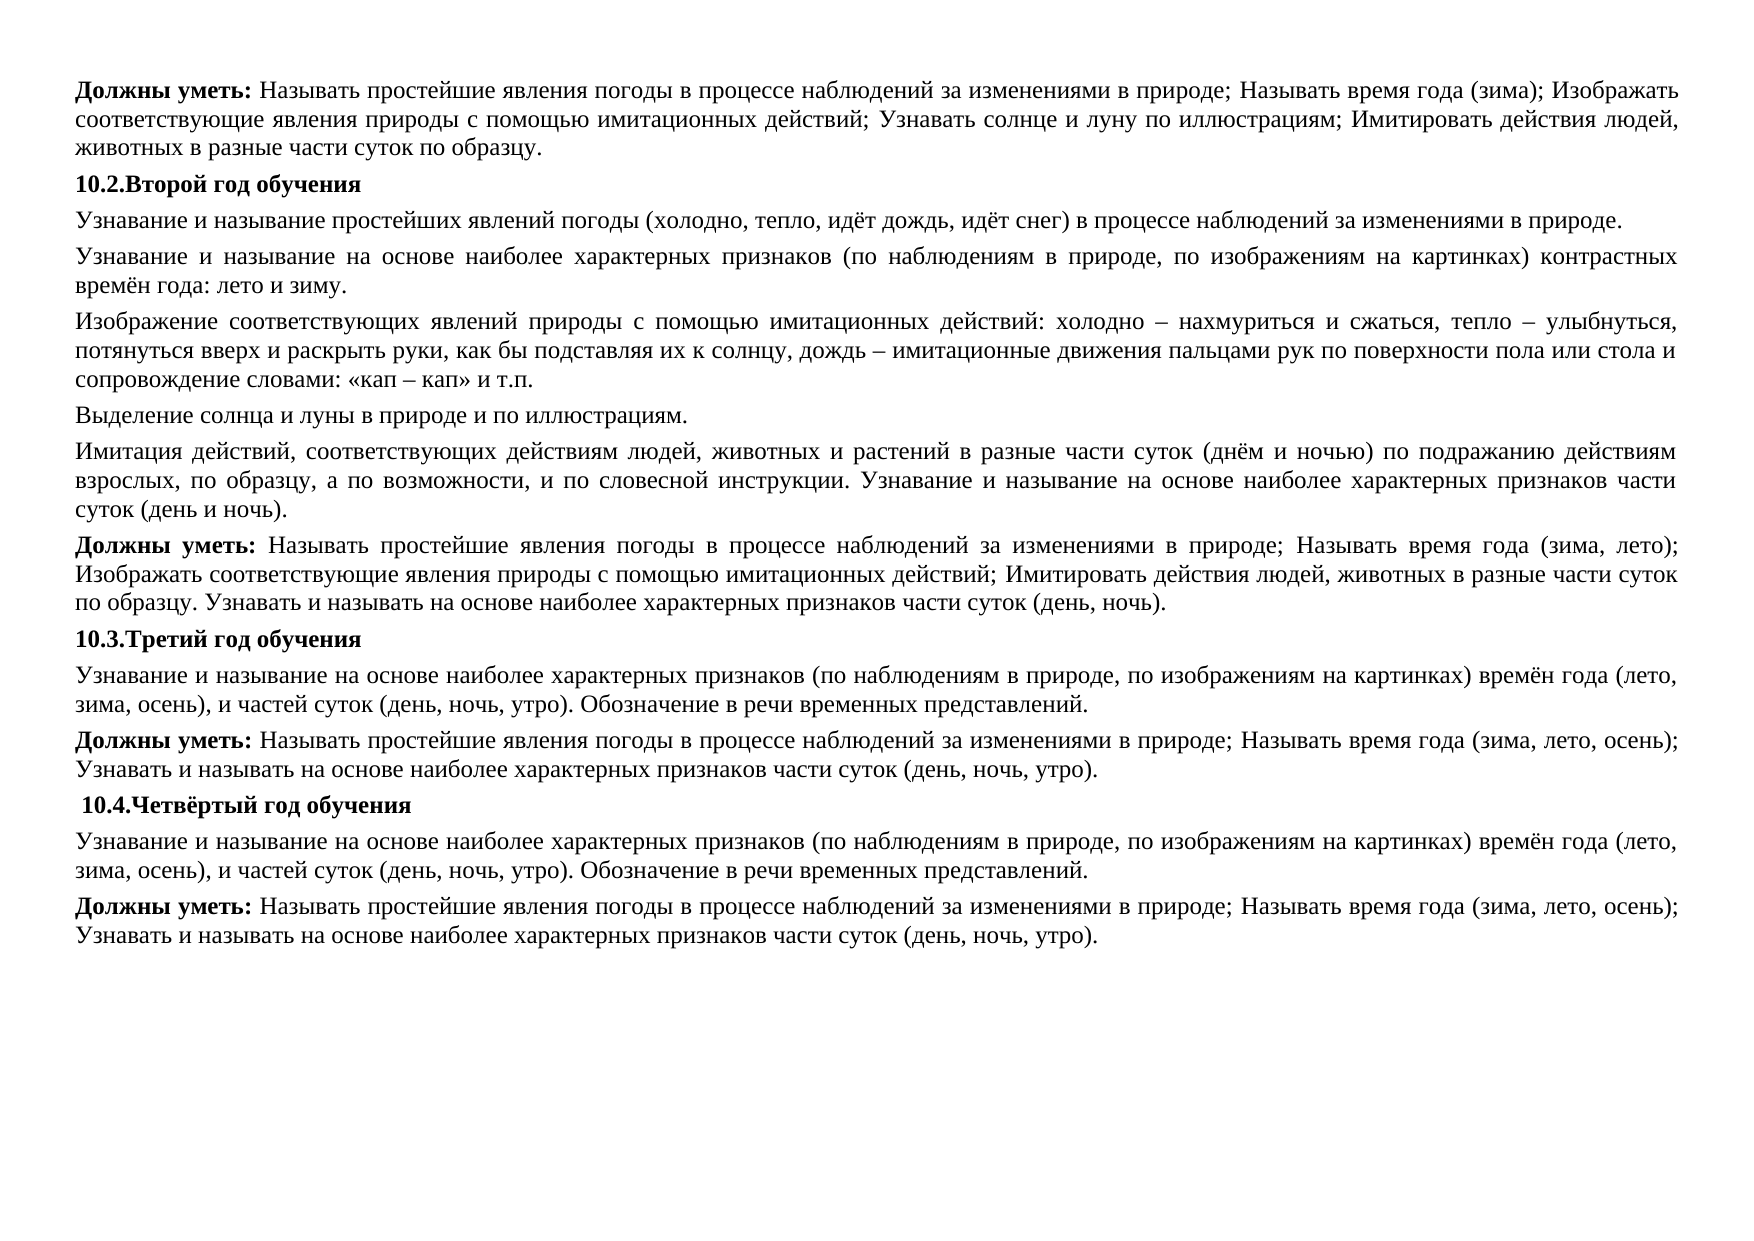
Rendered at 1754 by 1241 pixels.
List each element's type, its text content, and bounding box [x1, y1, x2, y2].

text Узнавание и называние на основе наиболее характерных признаков (по наблюдениям в природе, по изображениям на картинках) контрастных времён года: лето и зиму. [75, 241, 1679, 299]
text Имитация действий, соответствующих действиям людей, животных и растений в разные части суток (днём и ночью) по подражанию действиям взрослых, по образцу, а по возможности, и по словесной инструкции. Узнавание и называние на основе наиболее характерных признаков части суток (день и ночь). [75, 436, 1679, 522]
text Изображение соответствующих явлений природы с помощью имитационных действий: холодно – нахмуриться и сжаться, тепло – улыбнуться, потянуться вверх и раскрыть руки, как бы подставляя их к солнцу, дождь – имитационные движения пальцами рук по поверхности пола или стола и сопровождение словами: «кап – кап» и т.п. [75, 306, 1679, 392]
text Должны уметь: Называть простейшие явления погоды в процессе наблюдений за изменениями в природе; Называть время года (зима, лето, осень); Узнавать и называть на основе наиболее характерных признаков части суток (день, ночь, утро). [75, 725, 1679, 782]
text Узнавание и называние на основе наиболее характерных признаков (по наблюдениям в природе, по изображениям на картинках) времён года (лето, зима, осень), и частей суток (день, ночь, утро). Обозначение в речи временных представлений. [75, 660, 1679, 717]
text 10.2.Второй год обучения [75, 169, 1679, 197]
text Выделение солнца и луны в природе и по иллюстрациям. [75, 400, 1679, 429]
text Должны уметь: Называть простейшие явления погоды в процессе наблюдений за изменениями в природе; Называть время года (зима); Изображать соответствующие явления природы с помощью имитационных действий; Узнавать солнце и луну по иллюстрациям; Имитировать действия людей, животных в разные части суток по образцу. [75, 75, 1679, 161]
text Должны уметь: Называть простейшие явления погоды в процессе наблюдений за изменениями в природе; Называть время года (зима, лето, осень); Узнавать и называть на основе наиболее характерных признаков части суток (день, ночь, утро). [75, 891, 1679, 949]
text Узнавание и называние на основе наиболее характерных признаков (по наблюдениям в природе, по изображениям на картинках) времён года (лето, зима, осень), и частей суток (день, ночь, утро). Обозначение в речи временных представлений. [75, 826, 1679, 884]
text 10.3.Третий год обучения [75, 624, 1679, 652]
text Узнавание и называние простейших явлений погоды (холодно, тепло, идёт дождь, идёт снег) в процессе наблюдений за изменениями в природе. [75, 205, 1679, 234]
text 10.4.Четвёртый год обучения [75, 790, 1679, 819]
text Должны уметь: Называть простейшие явления погоды в процессе наблюдений за изменениями в природе; Называть время года (зима, лето); Изображать соответствующие явления природы с помощью имитационных действий; Имитировать действия людей, животных в разные части суток по образцу. Узнавать и называть на основе наиболее характерных признаков части суток (день, ночь). [75, 530, 1679, 616]
